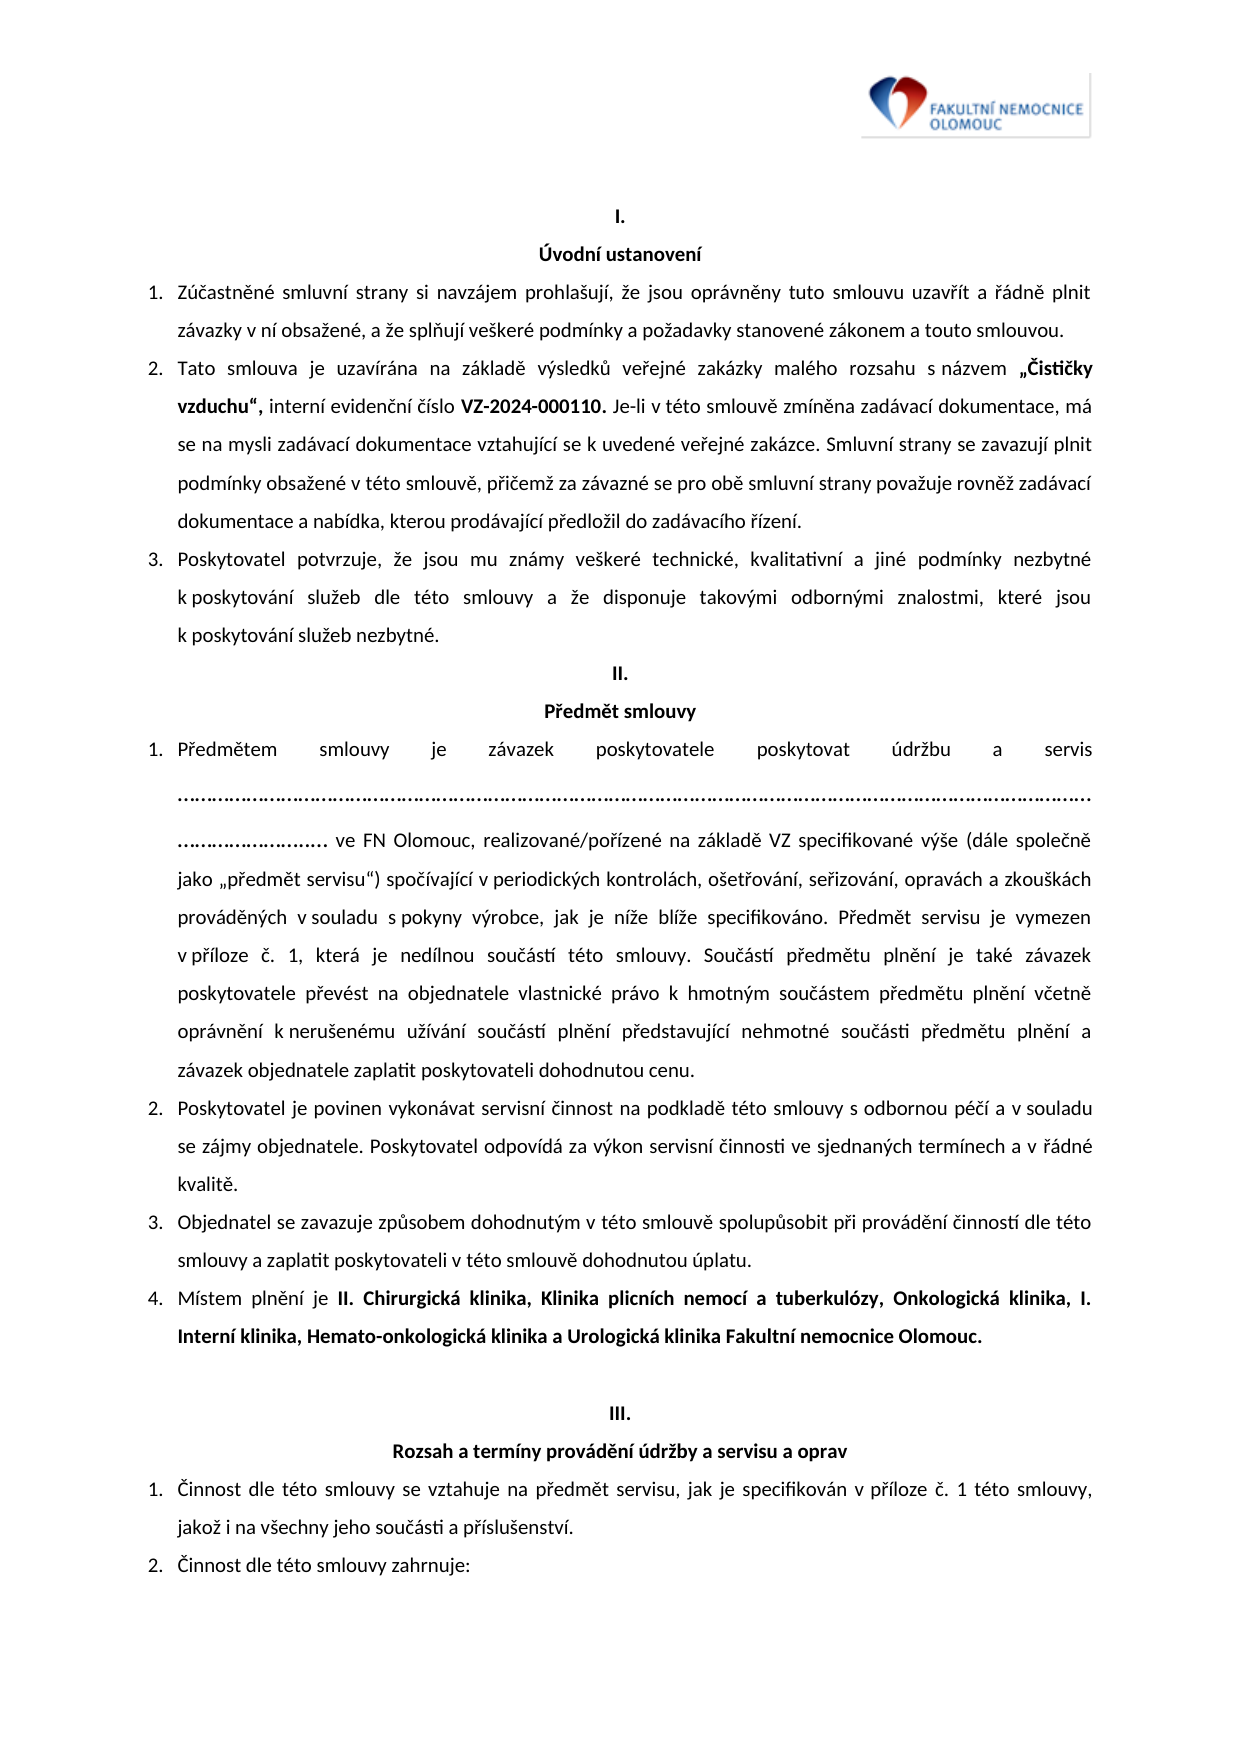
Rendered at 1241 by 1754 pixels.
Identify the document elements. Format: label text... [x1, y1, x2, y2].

list 1. Činnost dle této smlouvy se vztahuje na předmět servisu, jak je specifikován v příloze č. 1 této smlouvy, jakož i na všechny jeho součásti a příslušenství. [148, 1476, 1093, 1540]
list 1. Zúčastněné smluvní strany si navzájem prohlašují, že jsou oprávněny tuto smlouvu uzavřít a řádně plnit závazky v ní obsažené, a že splňují veškeré podmínky a požadavky stanovené zákonem a touto smlouvou. [148, 279, 1093, 343]
text Rozsah a termíny provádění údržby a servisu a oprav [148, 1438, 1093, 1463]
text Úvodní ustanovení [148, 241, 1093, 266]
text III. [148, 1400, 1093, 1425]
list 1. Předmětem smlouvy je závazek poskytovatele poskytovat údržbu a servis ve FN Olomouc, realizované/pořízené na základě VZ specifikované výše (dále společně jako „předmět servisu“) spočívající v periodických kontrolách, ošetřování, seřizování, opravách a zkouškách prováděných v souladu s pokyny výrobce, jak je níže blíže specifikováno. Předmět servisu je vymezen v příloze č. 1, která je nedílnou součástí této smlouvy. Součástí předmětu plnění je také závazek poskytovatele převést na objednatele vlastnické právo k hmotným součástem předmětu plnění včetně oprávnění k nerušenému užívání součástí plnění představující nehmotné součásti předmětu plnění a závazek objednatele zaplatit poskytovateli dohodnutou cenu. [148, 737, 1093, 1082]
list 2. Poskytovatel je povinen vykonávat servisní činnost na podkladě této smlouvy s odbornou péčí a v souladu se zájmy objednatele. Poskytovatel odpovídá za výkon servisní činnosti ve sjednaných termínech a v řádné kvalitě. [148, 1095, 1093, 1197]
list 4. Místem plnění je II. Chirurgická klinika, Klinika plicních nemocí a tuberkulózy, Onkologická klinika, I. Interní klinika, Hemato-onkologická klinika a Urologická klinika Fakultní nemocnice Olomouc. [148, 1286, 1093, 1349]
picture [861, 73, 1093, 140]
text I. [148, 203, 1093, 228]
list 2. Činnost dle této smlouvy zahrnuje: [148, 1552, 1093, 1578]
list 3. Poskytovatel potvrzuje, že jsou mu známy veškeré technické, kvalitativní a jiné podmínky nezbytné k poskytování služeb dle této smlouvy a že disponuje takovými odbornými znalostmi, které jsou k poskytování služeb nezbytné. [148, 546, 1093, 648]
list 3. Objednatel se zavazuje způsobem dohodnutým v této smlouvě spolupůsobit při provádění činností dle této smlouvy a zaplatit poskytovateli v této smlouvě dohodnutou úplatu. [148, 1209, 1093, 1273]
text 2. Tato smlouva je uzavírána na základě výsledků veřejné zakázky malého rozsahu s názvem „Čističky vzduchu“, interní evidenční číslo VZ-2024-000110. Je-li v této smlouvě zmíněna zadávací dokumentace, má se na mysli zadávací dokumentace vztahující se k uvedené veřejné zakázce. Smluvní strany se zavazují plnit podmínky obsažené v této smlouvě, přičemž za závazné se pro obě smluvní strany považuje rovněž zadávací dokumentace a nabídka, kterou prodávající předložil do zadávacího řízení. [148, 355, 1093, 533]
text II. [148, 660, 1093, 686]
text Předmět smlouvy [148, 698, 1093, 724]
